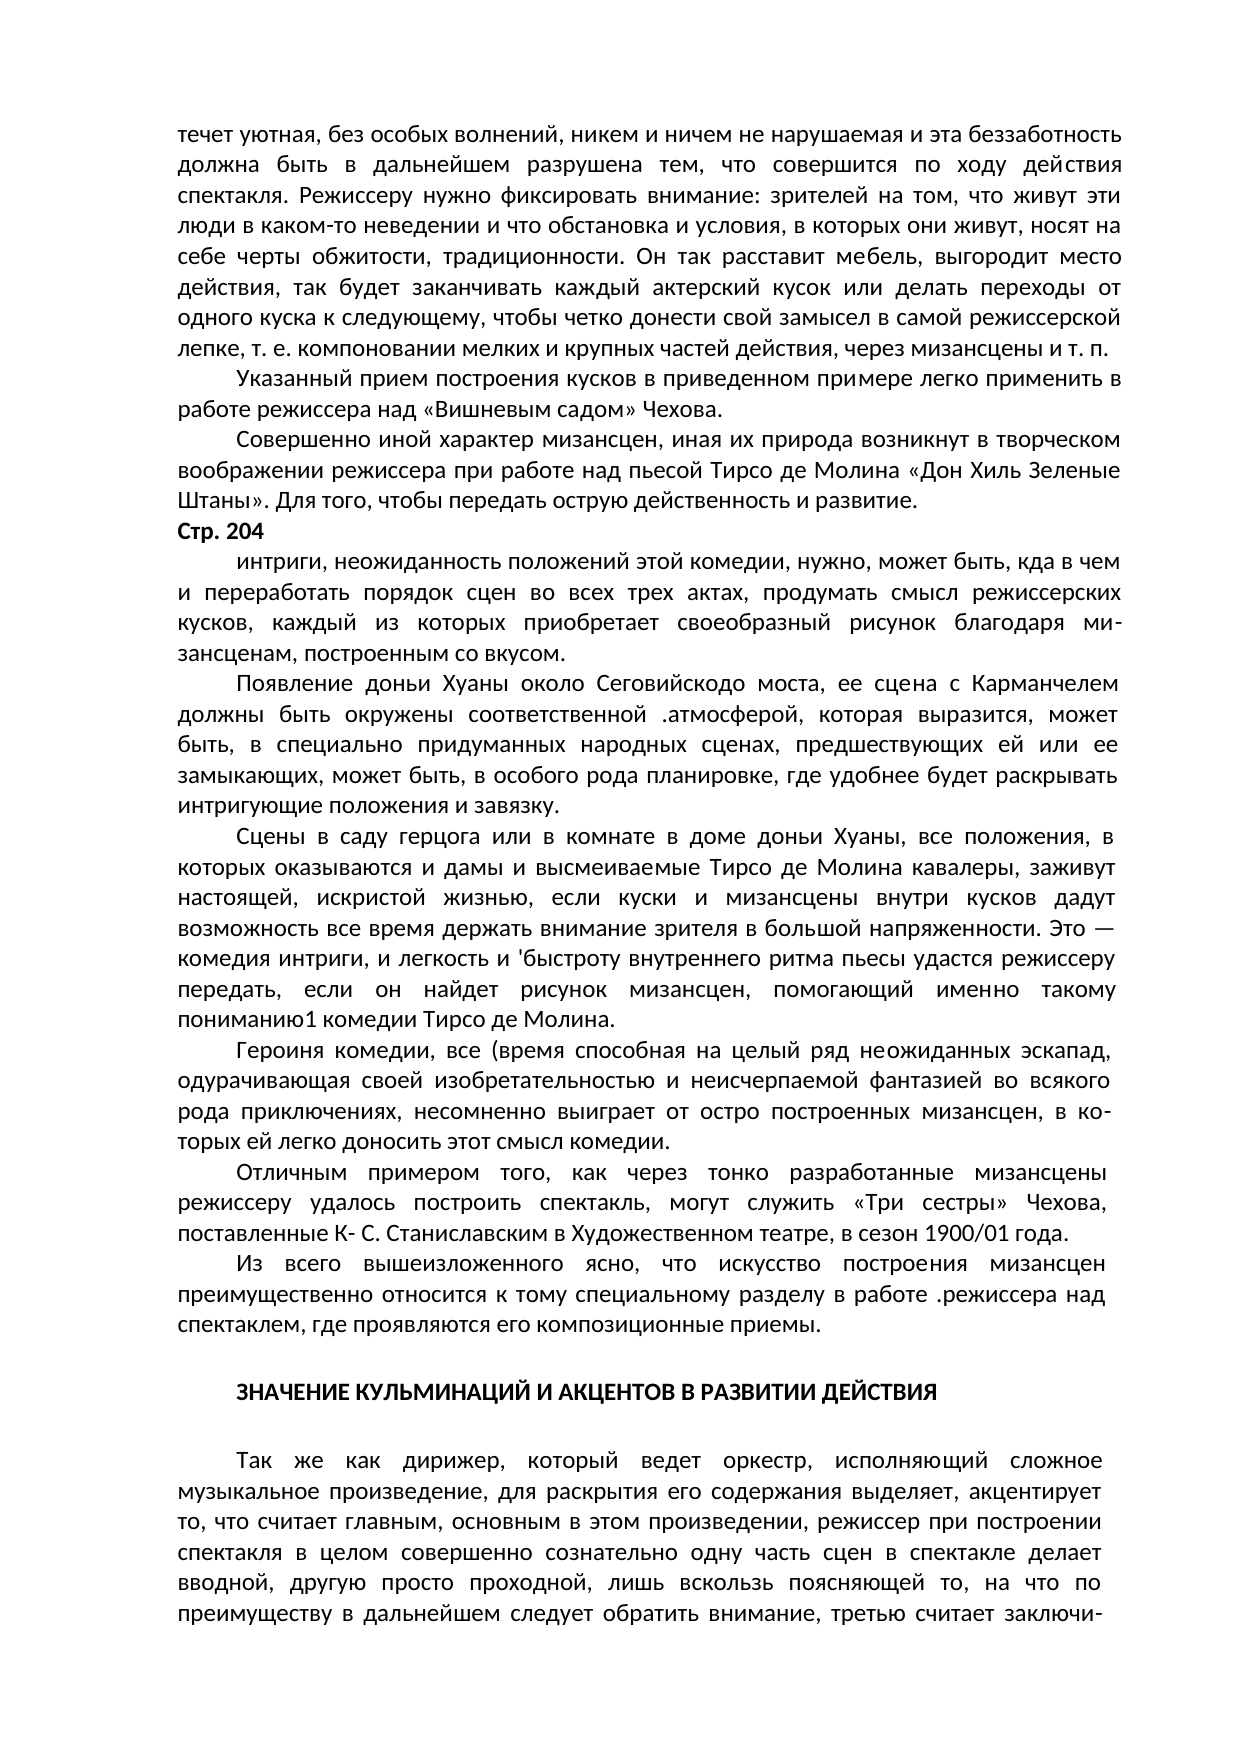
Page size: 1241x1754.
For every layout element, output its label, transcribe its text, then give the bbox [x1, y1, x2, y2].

text Указанный прием построения кусков в приведенном примере легко применить в работе режиссера над «Вишневым садом» Чехова. [177, 362, 1122, 423]
text Героиня комедии, все (время способная на целый ряд неожиданных эскапад, одурачивающая своей изобретательностью и неисчерпаемой фантазией во всякого рода приключениях, несомненно выиграет от остро построенных мизансцен, в которых ей легко доносить этот смысл комедии. [177, 1034, 1111, 1156]
text Сцены в саду герцога или в комнате в доме доньи Хуаны, все положения, в которых оказываются и дамы и высмеиваемые Тирсо де Молина кавалеры, заживут настоящей, искристой жизнью, если куски и мизансцены внутри кусков дадут возможность все время держать внимание зрителя в большой напряженности. Это — комедия интриги, и легкость и 'быстроту внутреннего ритма пьесы удастся режиссеру передать, если он найдет рисунок мизансцен, помогающий именно такому пониманию1 комедии Тирсо де Молина. [177, 820, 1116, 1034]
text Появление доньи Хуаны около Сеговийскодо моста, ее сцена с Карманчелем должны быть окружены соответственной .атмосферой, которая выразится, может быть, в специально придуманных народных сценах, предшествующих ей или ее замыкающих, может быть, в особого рода планировке, где удобнее будет раскрывать интригующие положения и завязку. [177, 667, 1119, 820]
text Совершенно иной характер мизансцен, иная их природа возникнут в творческом воображении режиссера при работе над пьесой Тирсо де Молина «Дон Хиль Зеленые Штаны». Для того, чтобы передать острую действенность и развитие. [177, 423, 1122, 515]
text интриги, неожиданность положений этой комедии, нужно, может быть, кда в чем и переработать порядок сцен во всех трех актах, продумать смысл режиссерских кусков, каждый из которых приобретает своеобразный рисунок благодаря мизансценам, построенным со вкусом. [177, 545, 1122, 667]
text Стр. 204 [177, 515, 1122, 545]
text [177, 118, 1122, 362]
text ЗНАЧЕНИЕ КУЛЬМИНАЦИЙ И АКЦЕНТОВ В РАЗВИТИИ ДЕЙСТВИЯ [177, 1376, 1086, 1407]
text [177, 1444, 1103, 1628]
text Из всего вышеизложенного ясно, что искусство построения мизансцен преимущественно относится к тому специальному разделу в работе .режиссера над спектаклем, где проявляются его композиционные приемы. [177, 1247, 1106, 1339]
text Отличным примером того, как через тонко разработанные мизансцены режиссеру удалось построить спектакль, могут служить «Три сестры» Чехова, поставленные К- С. Станиславским в Художественном театре, в сезон 1900/01 года. [177, 1156, 1108, 1247]
